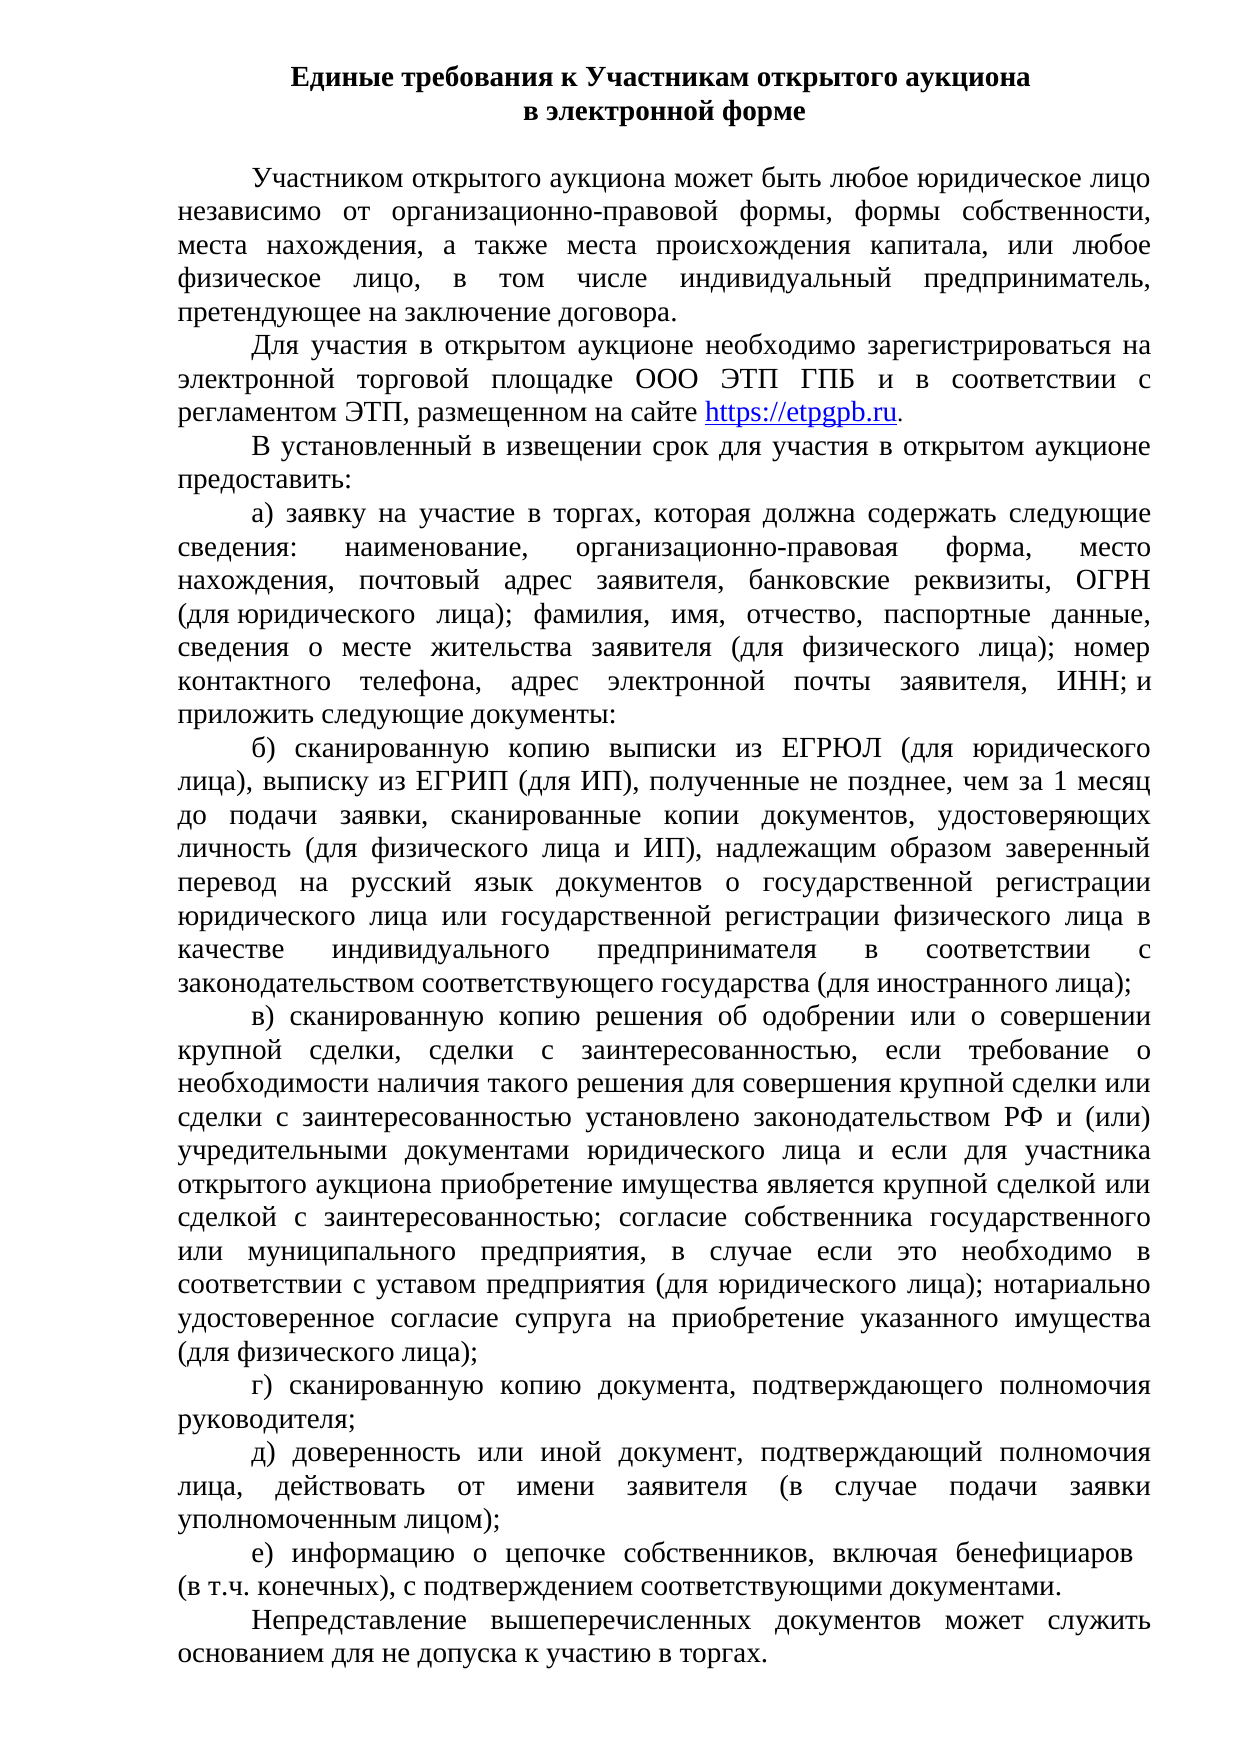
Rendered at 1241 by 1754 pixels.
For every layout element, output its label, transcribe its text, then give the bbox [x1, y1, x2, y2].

text г) сканированную копию документа, подтверждающего полномочия руководителя; [177, 1367, 1152, 1434]
text Для участия в открытом аукционе необходимо зарегистрироваться на электронной торговой площадке ООО ЭТП ГПБ и в соответствии с регламентом ЭТП, размещенном на сайте https://etpgpb.ru. [177, 327, 1152, 428]
text в) сканированную копию решения об одобрении или о совершении крупной сделки, сделки с заинтересованностью, если требование о необходимости наличия такого решения для совершения крупной сделки или сделки с заинтересованностью установлено законодательством РФ и (или) учредительными документами юридического лица и если для участника открытого аукциона приобретение имущества является крупной сделкой или сделкой с заинтересованностью; согласие собственника государственного или муниципального предприятия, в случае если это необходимо в соответствии с уставом предприятия (для юридического лица); нотариально удостоверенное согласие супруга на приобретение указанного имущества (для физического лица); [177, 998, 1152, 1367]
text д) доверенность или иной документ, подтверждающий полномочия лица, действовать от имени заявителя (в случае подачи заявки уполномоченным лицом); [177, 1434, 1152, 1535]
text а) заявку на участие в торгах, которая должна содержать следующие сведения: наименование, организационно-правовая форма, место нахождения, почтовый адрес заявителя, банковские реквизиты, ОГРН (для юридического лица); фамилия, имя, отчество, паспортные данные, сведения о месте жительства заявителя (для физического лица); номер контактного телефона, адрес электронной почты заявителя, ИНН; и приложить следующие документы: [177, 495, 1152, 730]
text В установленный в извещении срок для участия в открытом аукционе предоставить: [177, 428, 1152, 495]
text е) информацию о цепочке собственников, включая бенефициаров (в т.ч. конечных), с подтверждением соответствующими документами. [177, 1535, 1152, 1602]
text б) сканированную копию выписки из ЕГРЮЛ (для юридического лица), выписку из ЕГРИП (для ИП), полученные не позднее, чем за 1 месяц до подачи заявки, сканированные копии документов, удостоверяющих личность (для физического лица и ИП), надлежащим образом заверенный перевод на русский язык документов о государственной регистрации юридического лица или государственной регистрации физического лица в качестве индивидуального предпринимателя в соответствии с законодательством соответствующего государства (для иностранного лица); [177, 730, 1152, 998]
text Непредставление вышеперечисленных документов может служить основанием для не допуска к участию в торгах. [177, 1602, 1152, 1669]
text Участником открытого аукциона может быть любое юридическое лицо независимо от организационно-правовой формы, формы собственности, места нахождения, а также места происхождения капитала, или любое физическое лицо, в том числе индивидуальный предприниматель, претендующее на заключение договора. [177, 160, 1152, 327]
text Единые требования к Участникам открытого аукциона в электронной форме [177, 59, 1152, 126]
